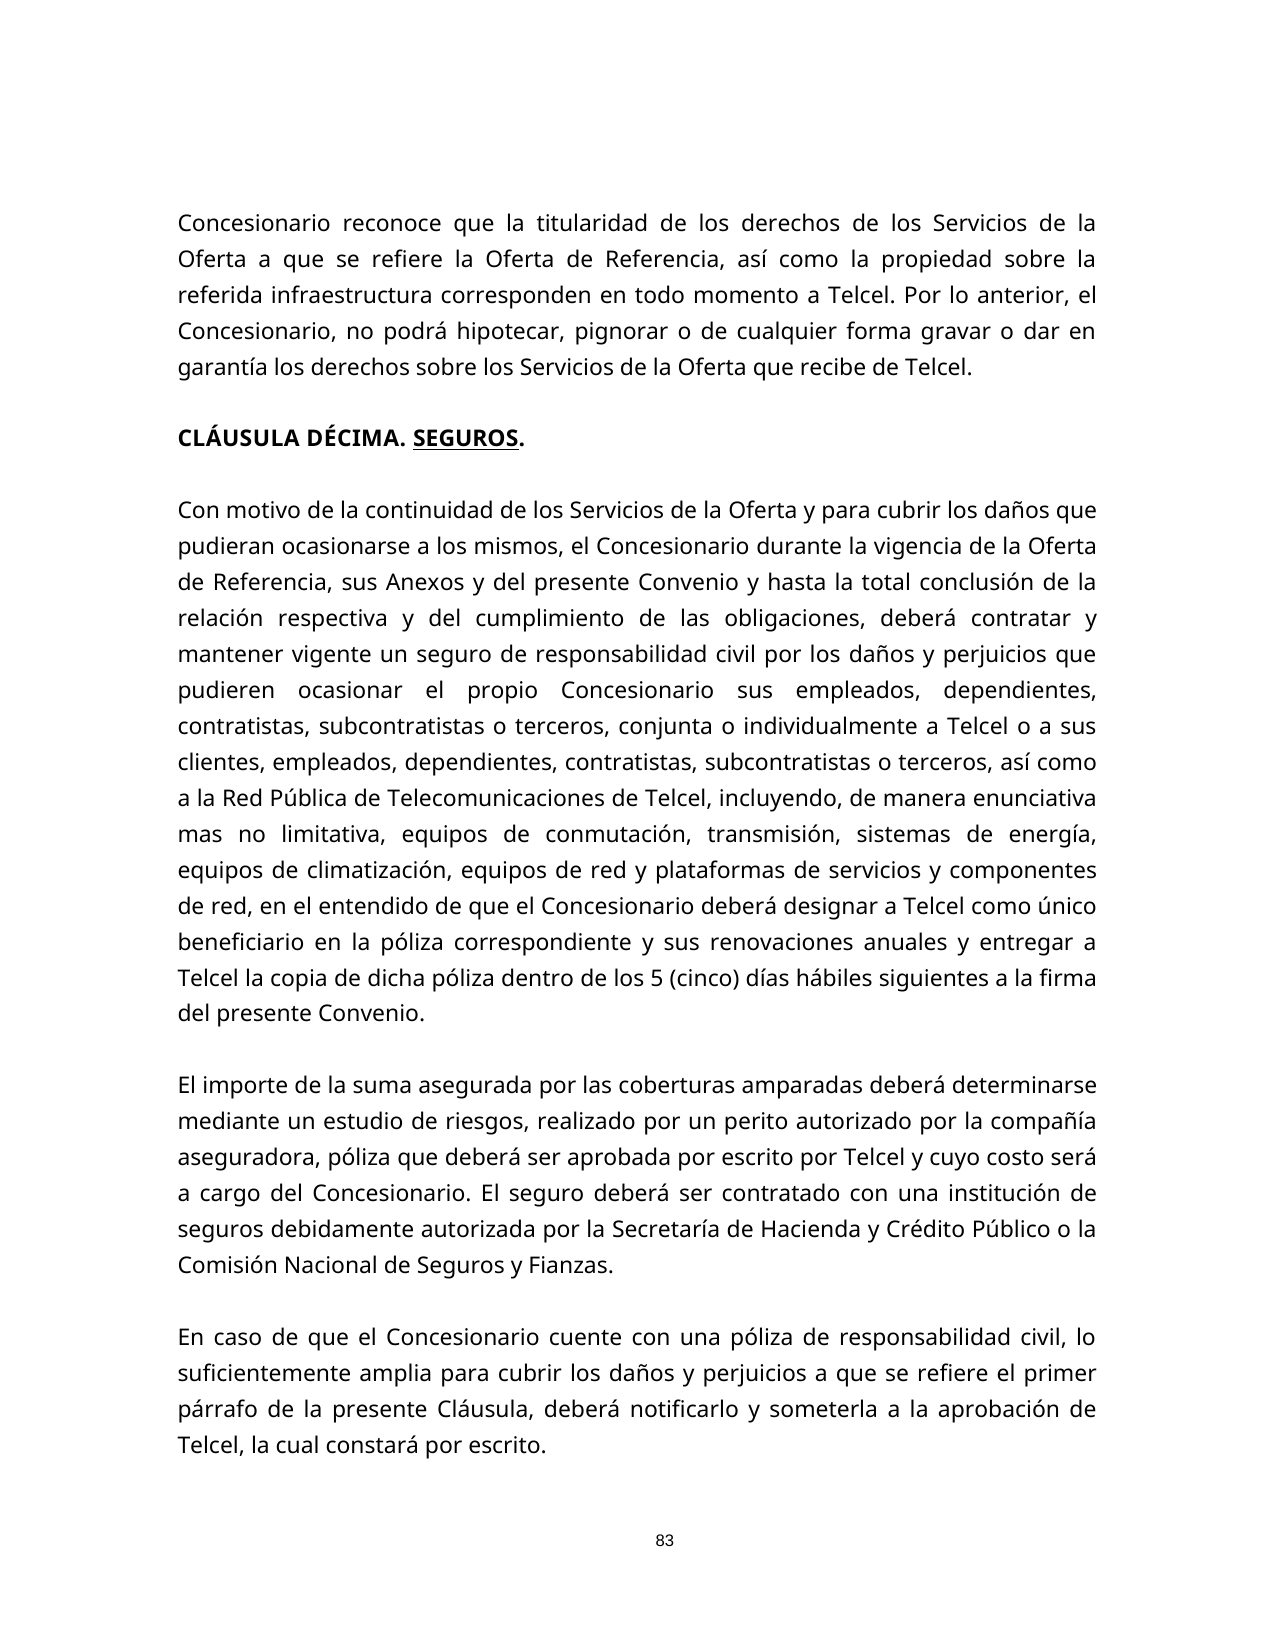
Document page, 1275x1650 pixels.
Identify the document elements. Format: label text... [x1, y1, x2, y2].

text Con motivo de la continuidad de los Servicios de la Oferta y para cubrir los daños que pudieran ocasionarse a los mismos, el Concesionario durante la vigencia de la Oferta de Referencia, sus Anexos y del presente Convenio y hasta la total conclusión de la relación respectiva y del cumplimiento de las obligaciones, deberá contratar y mantener vigente un seguro de responsabilidad civil por los daños y perjuicios que pudieren ocasionar el propio Concesionario sus empleados, dependientes, contratistas, subcontratistas o terceros, conjunta o individualmente a Telcel o a sus clientes, empleados, dependientes, contratistas, subcontratistas o terceros, así como a la Red Pública de Telecomunicaciones de Telcel, incluyendo, de manera enunciativa mas no limitativa, equipos de conmutación, transmisión, sistemas de energía, equipos de climatización, equipos de red y plataformas de servicios y componentes de red, en el entendido de que el Concesionario deberá designar a Telcel como único beneficiario en la póliza correspondiente y sus renovaciones anuales y entregar a Telcel la copia de dicha póliza dentro de los 5 (cinco) días hábiles siguientes a la firma del presente Convenio. [177, 494, 1098, 1029]
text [177, 207, 1098, 382]
subtitle CLÁUSULA DÉCIMA. SEGUROS. [177, 422, 1098, 454]
text En caso de que el Concesionario cuente con una póliza de responsabilidad civil, lo suficientemente amplia para cubrir los daños y perjuicios a que se refiere el primer párrafo de la presente Cláusula, deberá notificarlo y someterla a la aprobación de Telcel, la cual constará por escrito. [177, 1321, 1098, 1460]
text El importe de la suma asegurada por las coberturas amparadas deberá determinarse mediante un estudio de riesgos, realizado por un perito autorizado por la compañía aseguradora, póliza que deberá ser aprobada por escrito por Telcel y cuyo costo será a cargo del Concesionario. El seguro deberá ser contratado con una institución de seguros debidamente autorizada por la Secretaría de Hacienda y Crédito Público o la Comisión Nacional de Seguros y Fianzas. [177, 1069, 1098, 1280]
